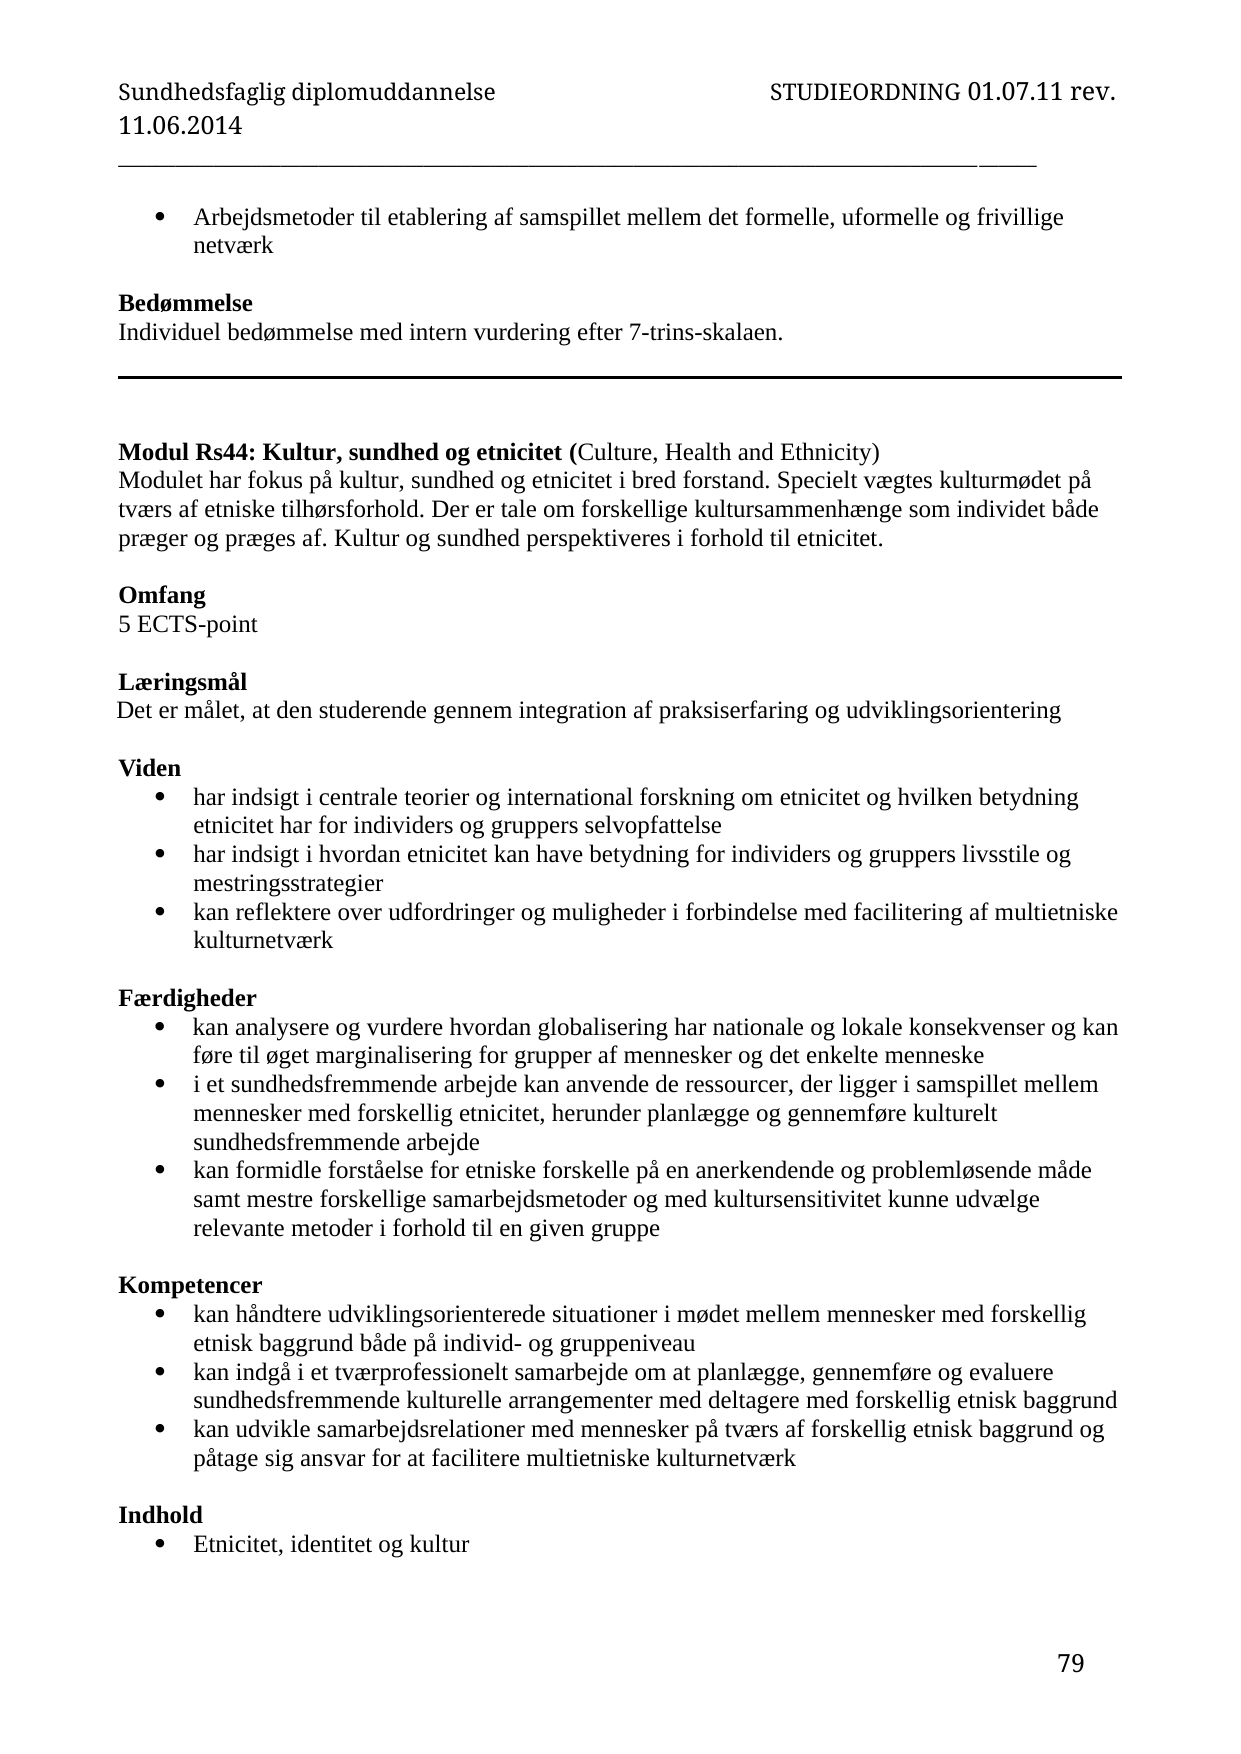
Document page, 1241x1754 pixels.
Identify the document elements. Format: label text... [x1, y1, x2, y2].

list har indsigt i hvordan etnicitet kan have betydning for individers og gruppers livsstile og mestringsstrategier [156, 839, 1122, 897]
list Færdigheder [118, 983, 1122, 1012]
list Viden [118, 753, 1122, 782]
text Omfang [118, 581, 1122, 609]
text Modulet har fokus på kultur, sundhed og etnicitet i bred forstand. Specielt vægtes kulturmødet på tværs af etniske tilhørsforhold. Der er tale om forskellige kultursammenhænge som individet både præger og præges af. Kultur og sundhed perspektiveres i forhold til etnicitet. [118, 466, 1122, 552]
list kan indgå i et tværprofessionelt samarbejde om at planlægge, gennemføre og evaluere sundhedsfremmende kulturelle arrangementer med deltagere med forskellig etnisk baggrund [156, 1357, 1122, 1414]
list Læringsmål [118, 667, 1122, 696]
list kan analysere og vurdere hvordan globalisering har nationale og lokale konsekvenser og kan føre til øget marginalisering for grupper af mennesker og det enkelte menneske [155, 1012, 1122, 1069]
text 5 ECTS-point [118, 609, 1122, 638]
list Kompetencer [118, 1271, 1122, 1299]
list kan udvikle samarbejdsrelationer med mennesker på tværs af forskellig etnisk baggrund og påtage sig ansvar for at facilitere multietniske kulturnetværk [156, 1414, 1122, 1472]
list kan formidle forståelse for etniske forskelle på en anerkendende og problemløsende måde samt mestre forskellige samarbejdsmetoder og med kultursensitivitet kunne udvælge relevante metoder i forhold til en given gruppe [156, 1156, 1122, 1242]
text Modul Rs44: Kultur, sundhed og etnicitet (Culture, Health and Ethnicity) [118, 437, 1122, 466]
list kan reflektere over udfordringer og muligheder i forbindelse med facilitering af multietniske kulturnetværk [156, 897, 1122, 954]
text Bedømmelse [118, 288, 1122, 317]
list kan håndtere udviklingsorienterede situationer i mødet mellem mennesker med forskellig etnisk baggrund både på individ- og gruppeniveau [156, 1299, 1122, 1357]
list Arbejdsmetoder til etablering af samspillet mellem det formelle, uformelle og frivillige netværk [156, 202, 1122, 259]
list Indhold [118, 1501, 1122, 1529]
list Det er målet, at den studerende gennem integration af praksiserfaring og udviklingsorientering [116, 696, 1122, 724]
text Individuel bedømmelse med intern vurdering efter 7-trins-skalaen. [118, 317, 1122, 345]
list Etnicitet, identitet og kultur [156, 1529, 1122, 1558]
list har indsigt i centrale teorier og international forskning om etnicitet og hvilken betydning etnicitet har for individers og gruppers selvopfattelse [156, 782, 1122, 839]
list i et sundhedsfremmende arbejde kan anvende de ressourcer, der ligger i samspillet mellem mennesker med forskellig etnicitet, herunder planlægge og gennemføre kulturelt sundhedsfremmende arbejde [156, 1069, 1122, 1156]
